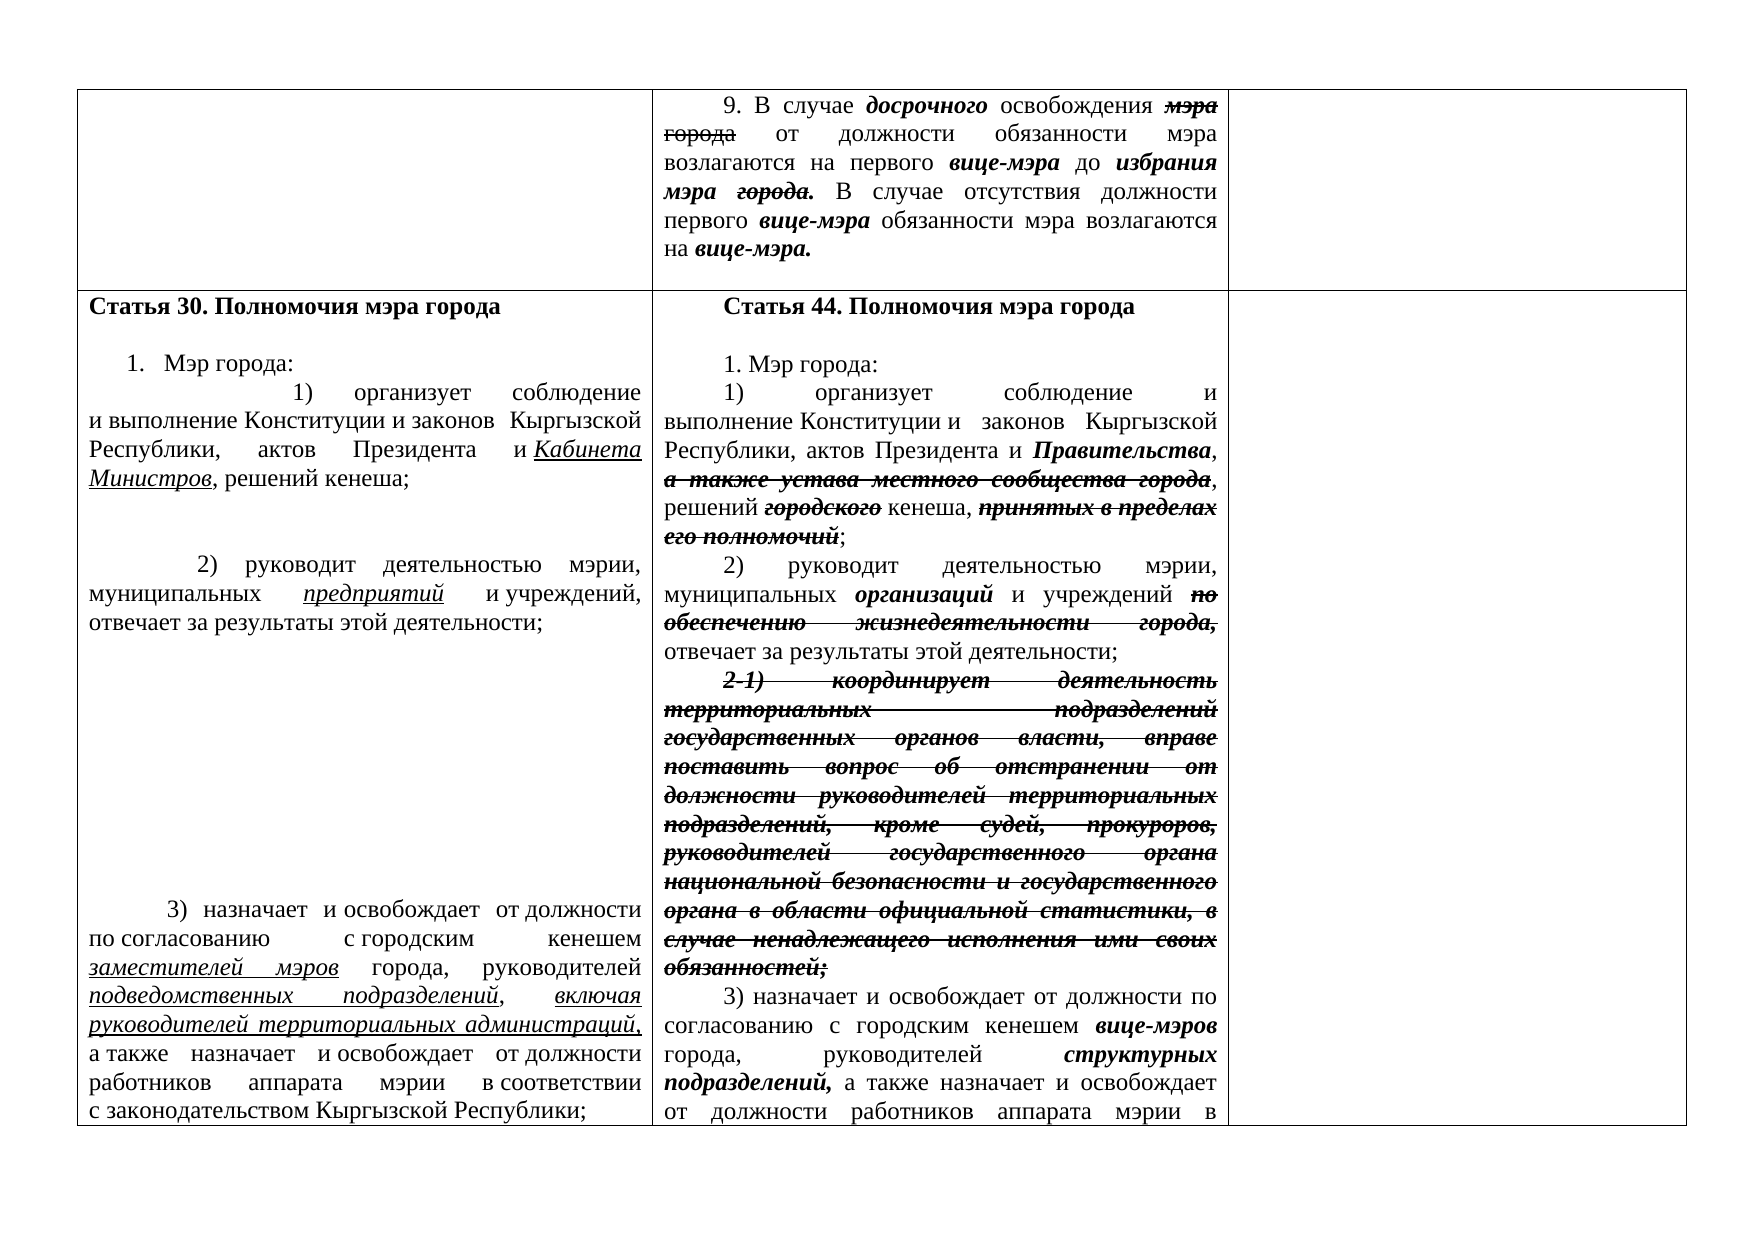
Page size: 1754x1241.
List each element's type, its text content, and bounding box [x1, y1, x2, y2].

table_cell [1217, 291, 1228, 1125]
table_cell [78, 90, 652, 290]
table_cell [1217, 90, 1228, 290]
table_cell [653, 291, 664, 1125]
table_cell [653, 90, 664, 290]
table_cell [1229, 90, 1686, 290]
